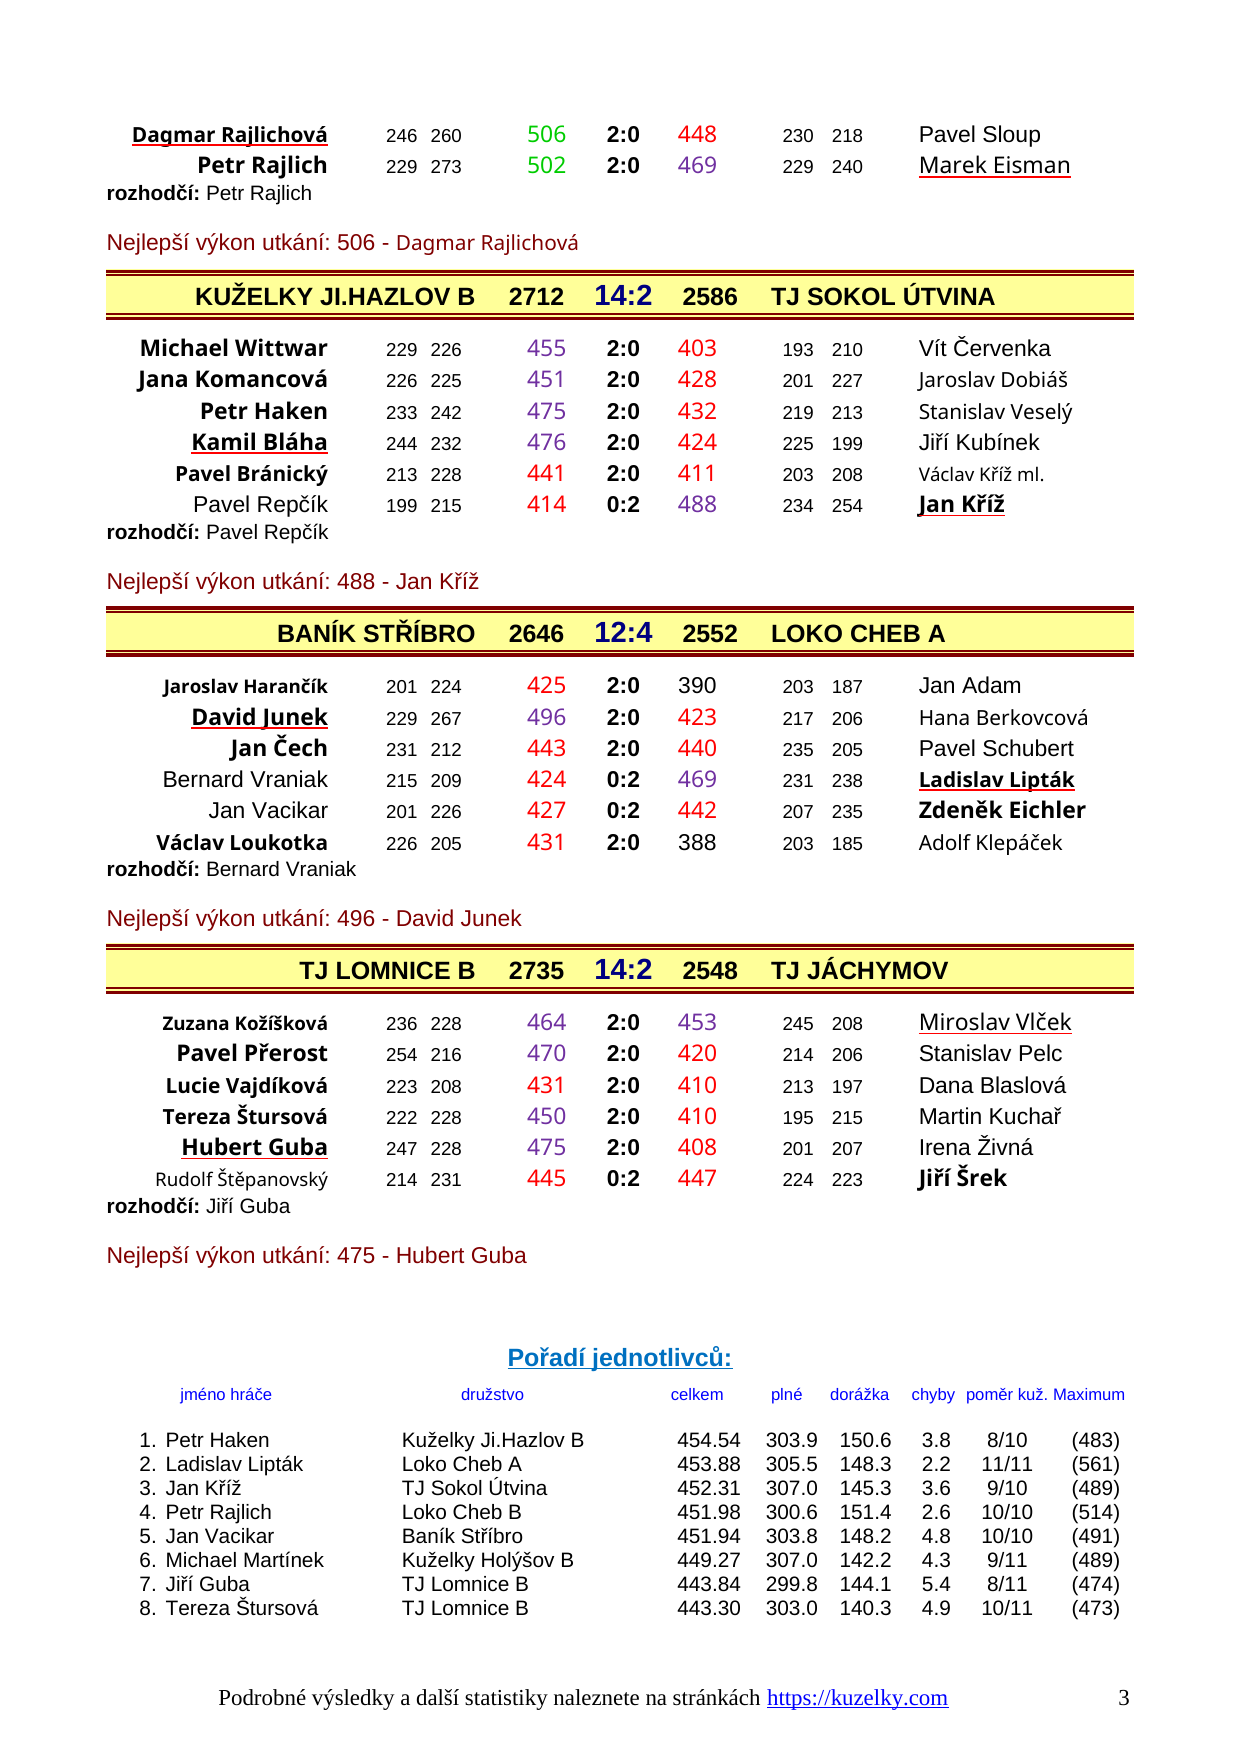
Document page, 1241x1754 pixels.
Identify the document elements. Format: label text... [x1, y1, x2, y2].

text Václav Loukotka 226 205 431 2:0 388 203 185 Adolf Klepáček [106, 825, 1134, 857]
text 6. Michael Martínek Kuželky Holýšov B 449.27 307.0 142.2 4.3 9/11 (489) [106, 1547, 1134, 1571]
text Tereza Štursová 222 228 450 2:0 410 195 215 Martin Kuchař [106, 1100, 1134, 1131]
text Lucie Vajdíková 223 208 431 2:0 410 213 197 Dana Blaslová [106, 1069, 1134, 1100]
text rozhodčí: Jiří Guba [106, 1194, 1134, 1218]
text Pořadí jednotlivců: [94, 1343, 1145, 1372]
text Jan Čech 231 212 443 2:0 440 235 205 Pavel Schubert [106, 732, 1134, 763]
text 5. Jan Vacikar Baník Stříbro 451.94 303.8 148.2 4.8 10/10 (491) [106, 1523, 1134, 1547]
text Petr Rajlich 229 273 502 2:0 469 229 240 Marek Eisman [106, 149, 1134, 181]
text Pavel Bránický 213 228 441 2:0 411 203 208 Václav Kříž ml. [106, 457, 1134, 488]
text Bernard Vraniak 215 209 424 0:2 469 231 238 Ladislav Lipták [106, 763, 1134, 794]
text 8. Tereza Štursová TJ Lomnice B 443.30 303.0 140.3 4.9 10/11 (473) [106, 1595, 1134, 1619]
text Jan Vacikar 201 226 427 0:2 442 207 235 Zdeněk Eichler [106, 794, 1134, 825]
text Zuzana Kožíšková 236 228 464 2:0 453 245 208 Miroslav Vlček [106, 1006, 1134, 1037]
text Kamil Bláha 244 232 476 2:0 424 225 199 Jiří Kubínek [106, 426, 1134, 457]
text Pavel Přerost 254 216 470 2:0 420 214 206 Stanislav Pelc [106, 1037, 1134, 1069]
text 3. Jan Kříž TJ Sokol Útvina 452.31 307.0 145.3 3.6 9/10 (489) [106, 1476, 1134, 1499]
text Jana Komancová 226 225 451 2:0 428 201 227 Jaroslav Dobiáš [106, 363, 1134, 395]
text rozhodčí: Petr Rajlich [106, 181, 1134, 204]
text jméno hráče družstvo celkem plné dorážka chyby poměr kuž. Maximum [106, 1384, 1134, 1404]
text Rudolf Štěpanovský 214 231 445 0:2 447 224 223 Jiří Šrek [106, 1162, 1134, 1194]
text Petr Haken 233 242 475 2:0 432 219 213 Stanislav Veselý [106, 395, 1134, 426]
text 1. Petr Haken Kuželky Ji.Hazlov B 454.54 303.9 150.6 3.8 8/10 (483) [106, 1428, 1134, 1452]
text Nejlepší výkon utkání: 488 - Jan Kříž [106, 568, 1134, 594]
text Dagmar Rajlichová 246 260 506 2:0 448 230 218 Pavel Sloup [106, 118, 1134, 149]
text Nejlepší výkon utkání: 506 - Dagmar Rajlichová [106, 228, 1134, 257]
text Kuželky Ji.Hazlov B 2712 14:2 2586 TJ Sokol Útvina [106, 276, 1134, 313]
text Baník Stříbro 2646 12:4 2552 Loko Cheb A [106, 613, 1134, 650]
text Nejlepší výkon utkání: 496 - David Junek [106, 904, 1134, 931]
text Michael Wittwar 229 226 455 2:0 403 193 210 Vít Červenka [106, 332, 1134, 363]
text Hubert Guba 247 228 475 2:0 408 201 207 Irena Živná [106, 1131, 1134, 1162]
text 7. Jiří Guba TJ Lomnice B 443.84 299.8 144.1 5.4 8/11 (474) [106, 1571, 1134, 1595]
text rozhodčí: Pavel Repčík [106, 520, 1134, 544]
text David Junek 229 267 496 2:0 423 217 206 Hana Berkovcová [106, 700, 1134, 732]
text 2. Ladislav Lipták Loko Cheb A 453.88 305.5 148.3 2.2 11/11 (561) [106, 1452, 1134, 1476]
text 4. Petr Rajlich Loko Cheb B 451.98 300.6 151.4 2.6 10/10 (514) [106, 1499, 1134, 1523]
text TJ Lomnice B 2735 14:2 2548 TJ Jáchymov [106, 950, 1134, 987]
text Jaroslav Harančík 201 224 425 2:0 390 203 187 Jan Adam [106, 669, 1134, 700]
text Pavel Repčík 199 215 414 0:2 488 234 254 Jan Kříž [106, 488, 1134, 520]
text rozhodčí: Bernard Vraniak [106, 857, 1134, 881]
text Nejlepší výkon utkání: 475 - Hubert Guba [106, 1242, 1134, 1268]
